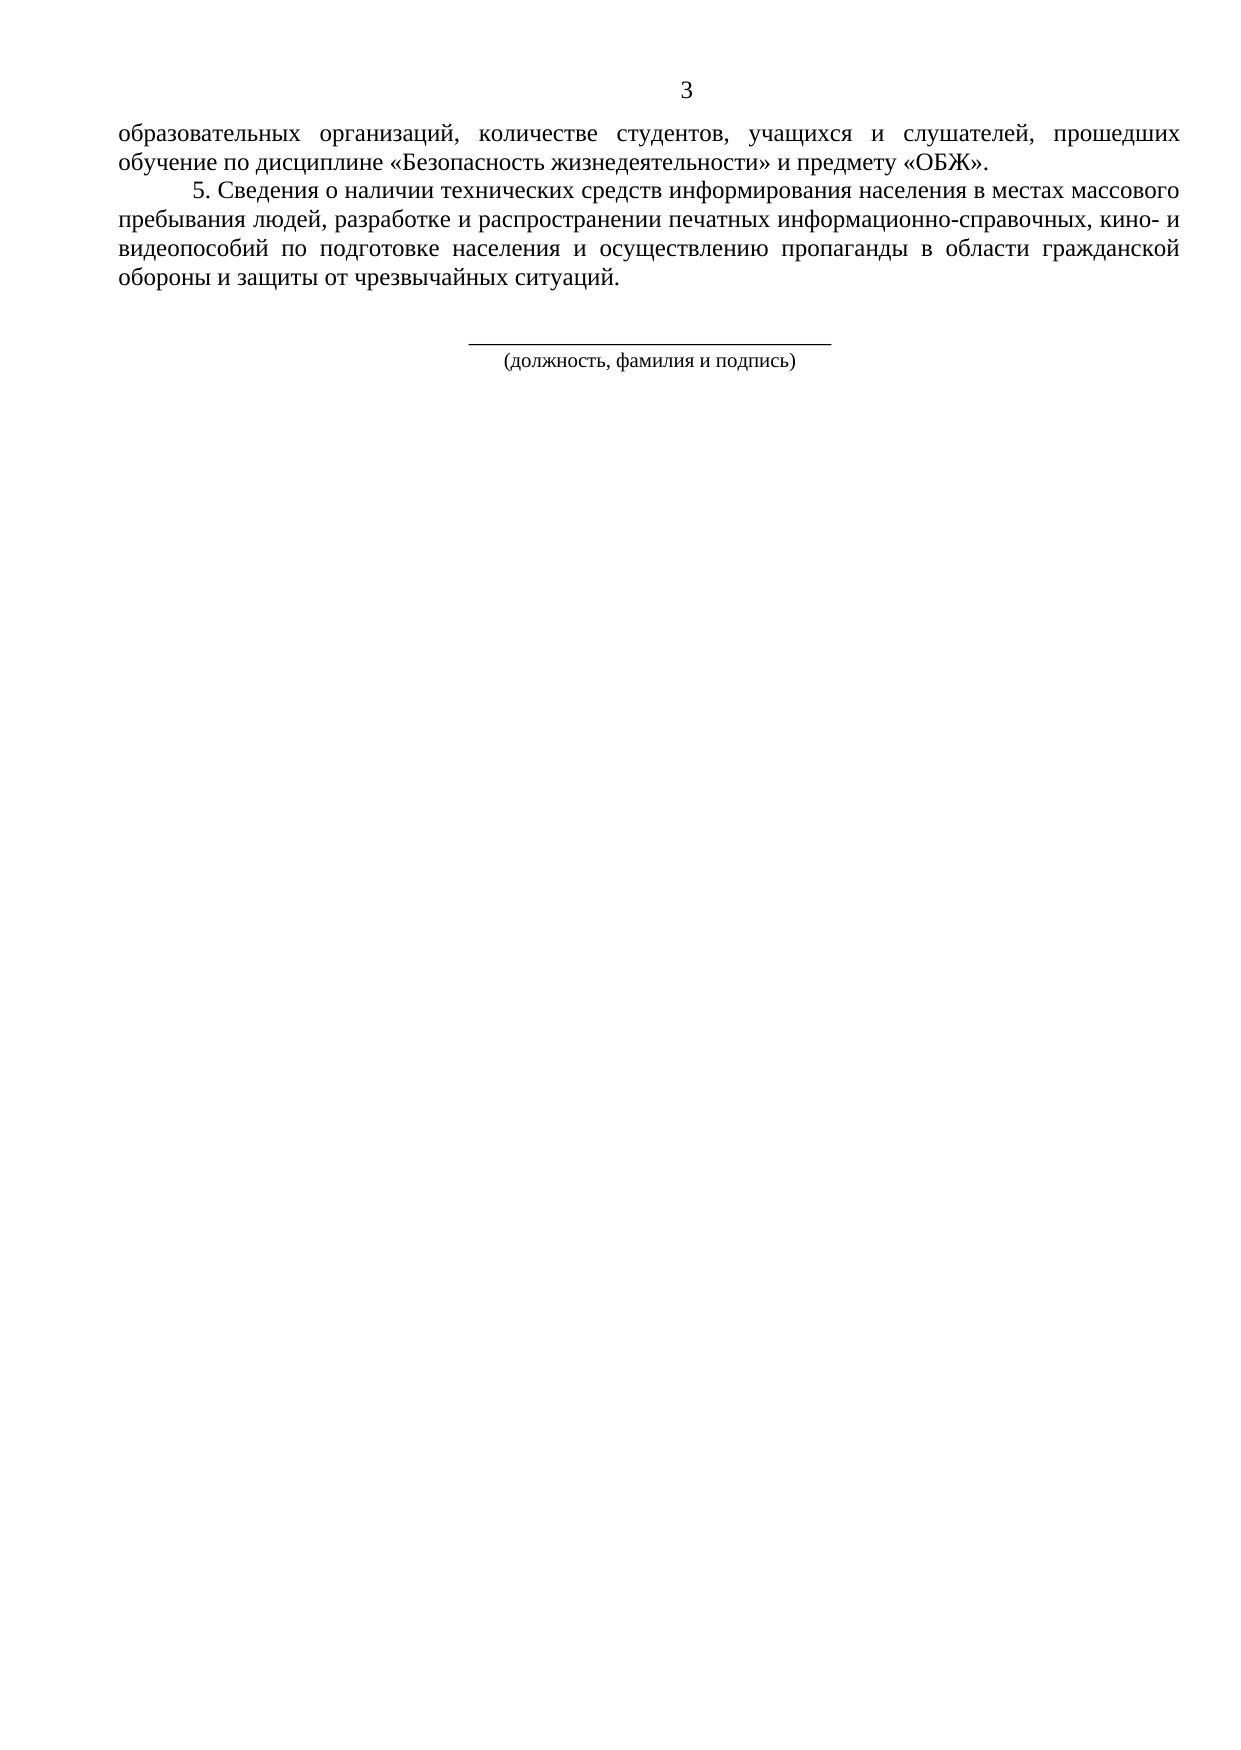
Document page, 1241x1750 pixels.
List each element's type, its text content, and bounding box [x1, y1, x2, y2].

text 5. Сведения о наличии технических средств информирования населения в местах массового пребывания людей, разработке и распространении печатных информационно-справочных, кино- и видеопособий по подготовке населения и осуществлению пропаганды в области гражданской обороны и защиты от чрезвычайных ситуаций. [118, 176, 1181, 291]
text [118, 118, 1181, 176]
text (должность, фамилия и подпись) [118, 348, 1181, 372]
text _____________________________ [118, 319, 1181, 348]
